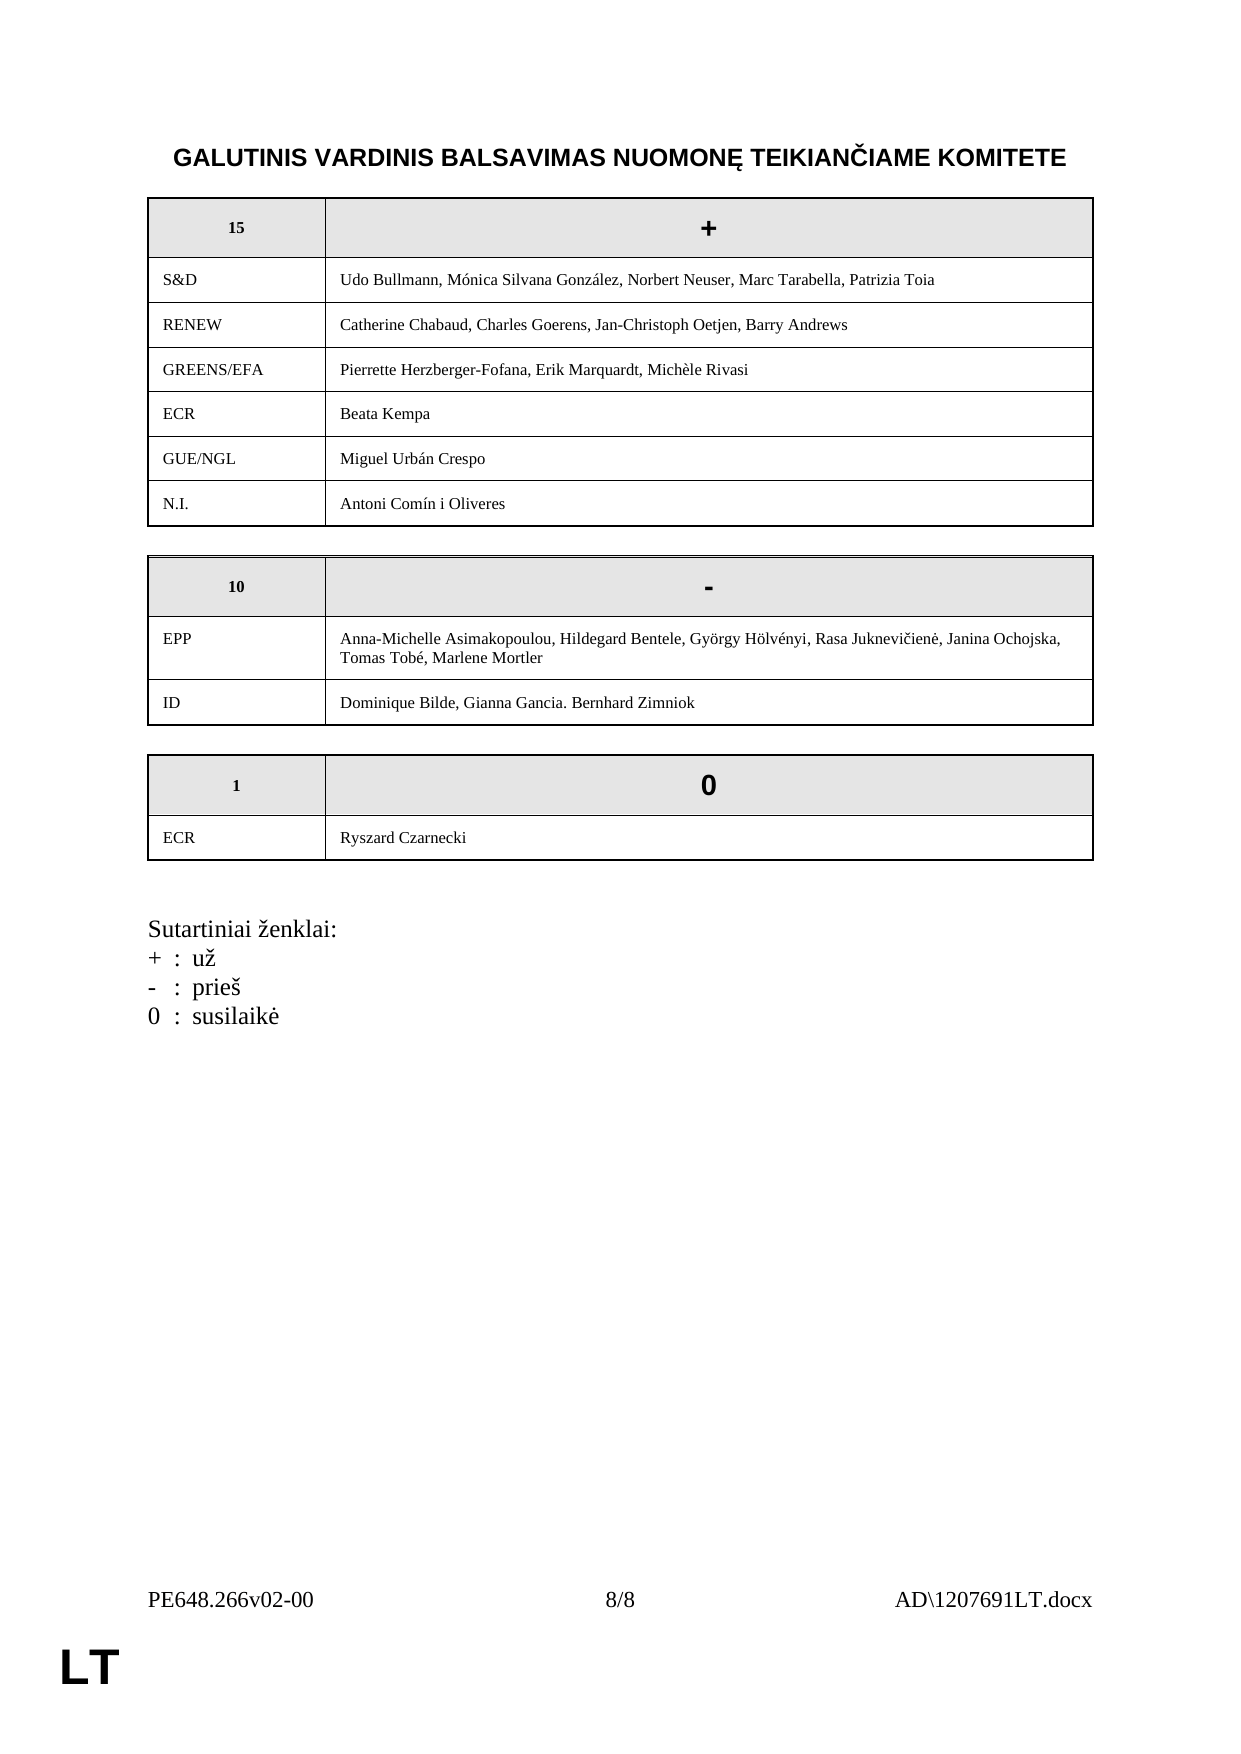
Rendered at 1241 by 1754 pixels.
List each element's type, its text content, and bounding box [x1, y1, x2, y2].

table_header 15 [149, 199, 325, 257]
table_cell Miguel Urbán Crespo [326, 437, 1092, 480]
table_cell ID [149, 680, 325, 724]
table_cell Udo Bullmann, Mónica Silvana González, Norbert Neuser, Marc Tarabella, Patrizia Toia [326, 258, 1092, 302]
table_cell EPP [149, 617, 325, 679]
table_header - [326, 558, 1092, 616]
table_cell GREENS/EFA [149, 348, 325, 391]
table_cell Pierrette Herzberger-Fofana, Erik Marquardt, Michèle Rivasi [326, 348, 1092, 391]
table_header 0 [326, 756, 1092, 814]
table_cell RENEW [149, 303, 325, 346]
text + : už [148, 943, 1093, 972]
table_cell Dominique Bilde, Gianna Gancia. Bernhard Zimniok [326, 680, 1092, 724]
table_cell ECR [149, 816, 325, 859]
table_cell ECR [149, 392, 325, 436]
table_cell GUE/NGL [149, 437, 325, 480]
table_cell Antoni Comín i Oliveres [326, 481, 1092, 525]
table_cell S&D [149, 258, 325, 302]
subtitle GALUTINIS VARDINIS BALSAVIMAS NUOMONĘ TEIKIANČIAME KOMITETE [148, 143, 1093, 172]
table_header 1 [149, 756, 325, 814]
table_cell Catherine Chabaud, Charles Goerens, Jan-Christoph Oetjen, Barry Andrews [326, 303, 1092, 346]
text - : prieš [148, 972, 1093, 1001]
table_header 10 [149, 558, 325, 616]
table_cell Beata Kempa [326, 392, 1092, 436]
table_cell Ryszard Czarnecki [326, 816, 1092, 859]
table_header + [326, 199, 1092, 257]
text 0 : susilaikė [148, 1001, 1093, 1029]
table_cell Anna-Michelle Asimakopoulou, Hildegard Bentele, György Hölvényi, Rasa Juknevičienė, Janina Ochojska, Tomas Tobé, Marlene Mortler [326, 617, 1092, 679]
text Sutartiniai ženklai: [148, 914, 1093, 943]
table_cell N.I. [149, 481, 325, 525]
